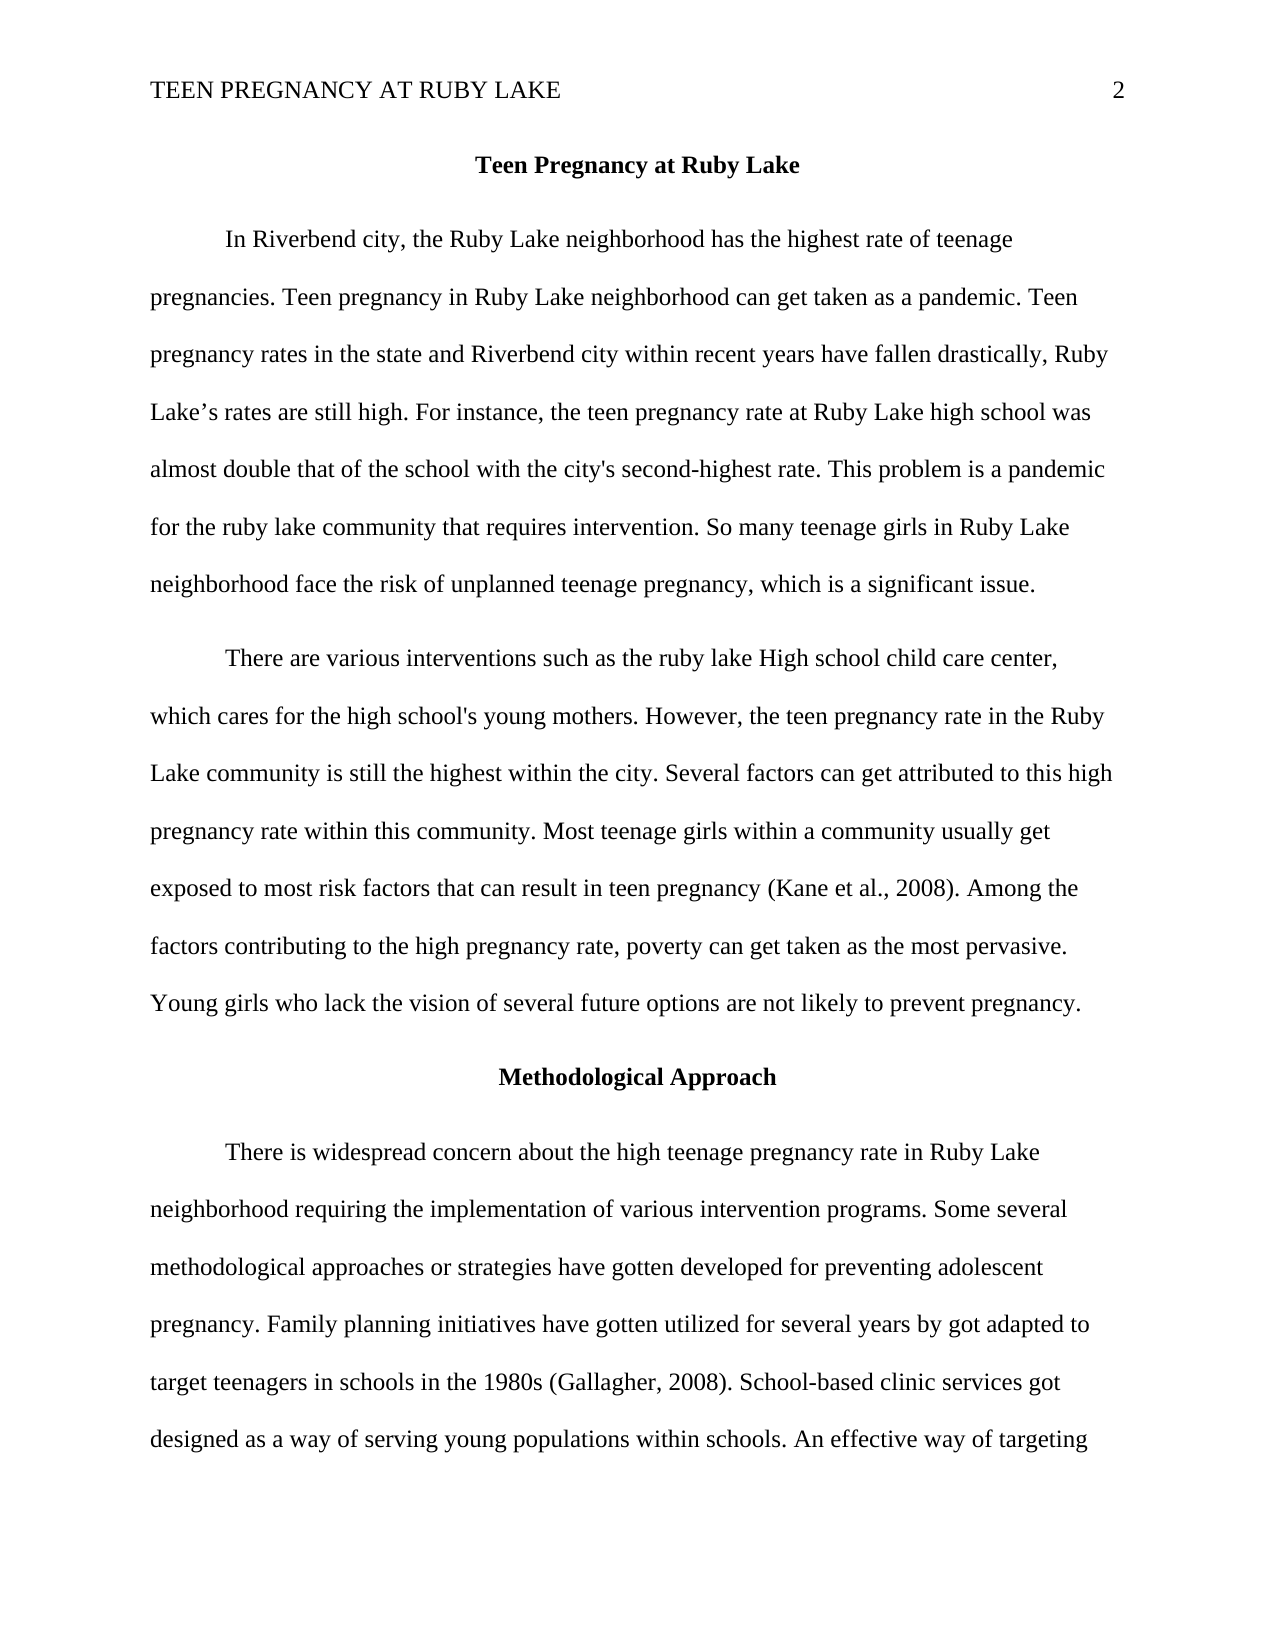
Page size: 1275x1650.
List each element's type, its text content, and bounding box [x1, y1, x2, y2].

text Teen Pregnancy at Ruby Lake [150, 150, 1125, 179]
text Methodological Approach [150, 1062, 1125, 1091]
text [150, 1137, 1125, 1453]
text In Riverbend city, the Ruby Lake neighborhood has the highest rate of teenage pregnancies. Teen pregnancy in Ruby Lake neighborhood can get taken as a pandemic. Teen pregnancy rates in the state and Riverbend city within recent years have fallen drastically, Ruby Lake’s rates are still high. For instance, the teen pregnancy rate at Ruby Lake high school was almost double that of the school with the city's second-highest rate. This problem is a pandemic for the ruby lake community that requires intervention. So many teenage girls in Ruby Lake neighborhood face the risk of unplanned teenage pregnancy, which is a significant issue. [150, 224, 1125, 598]
text There are various interventions such as the ruby lake High school child care center, which cares for the high school's young mothers. However, the teen pregnancy rate in the Ruby Lake community is still the highest within the city. Several factors can get attributed to this high pregnancy rate within this community. Most teenage girls within a community usually get exposed to most risk factors that can result in teen pregnancy (Kane et al., 2008). Among the factors contributing to the high pregnancy rate, poverty can get taken as the most pervasive. Young girls who lack the vision of several future options are not likely to prevent pregnancy. [150, 643, 1125, 1017]
